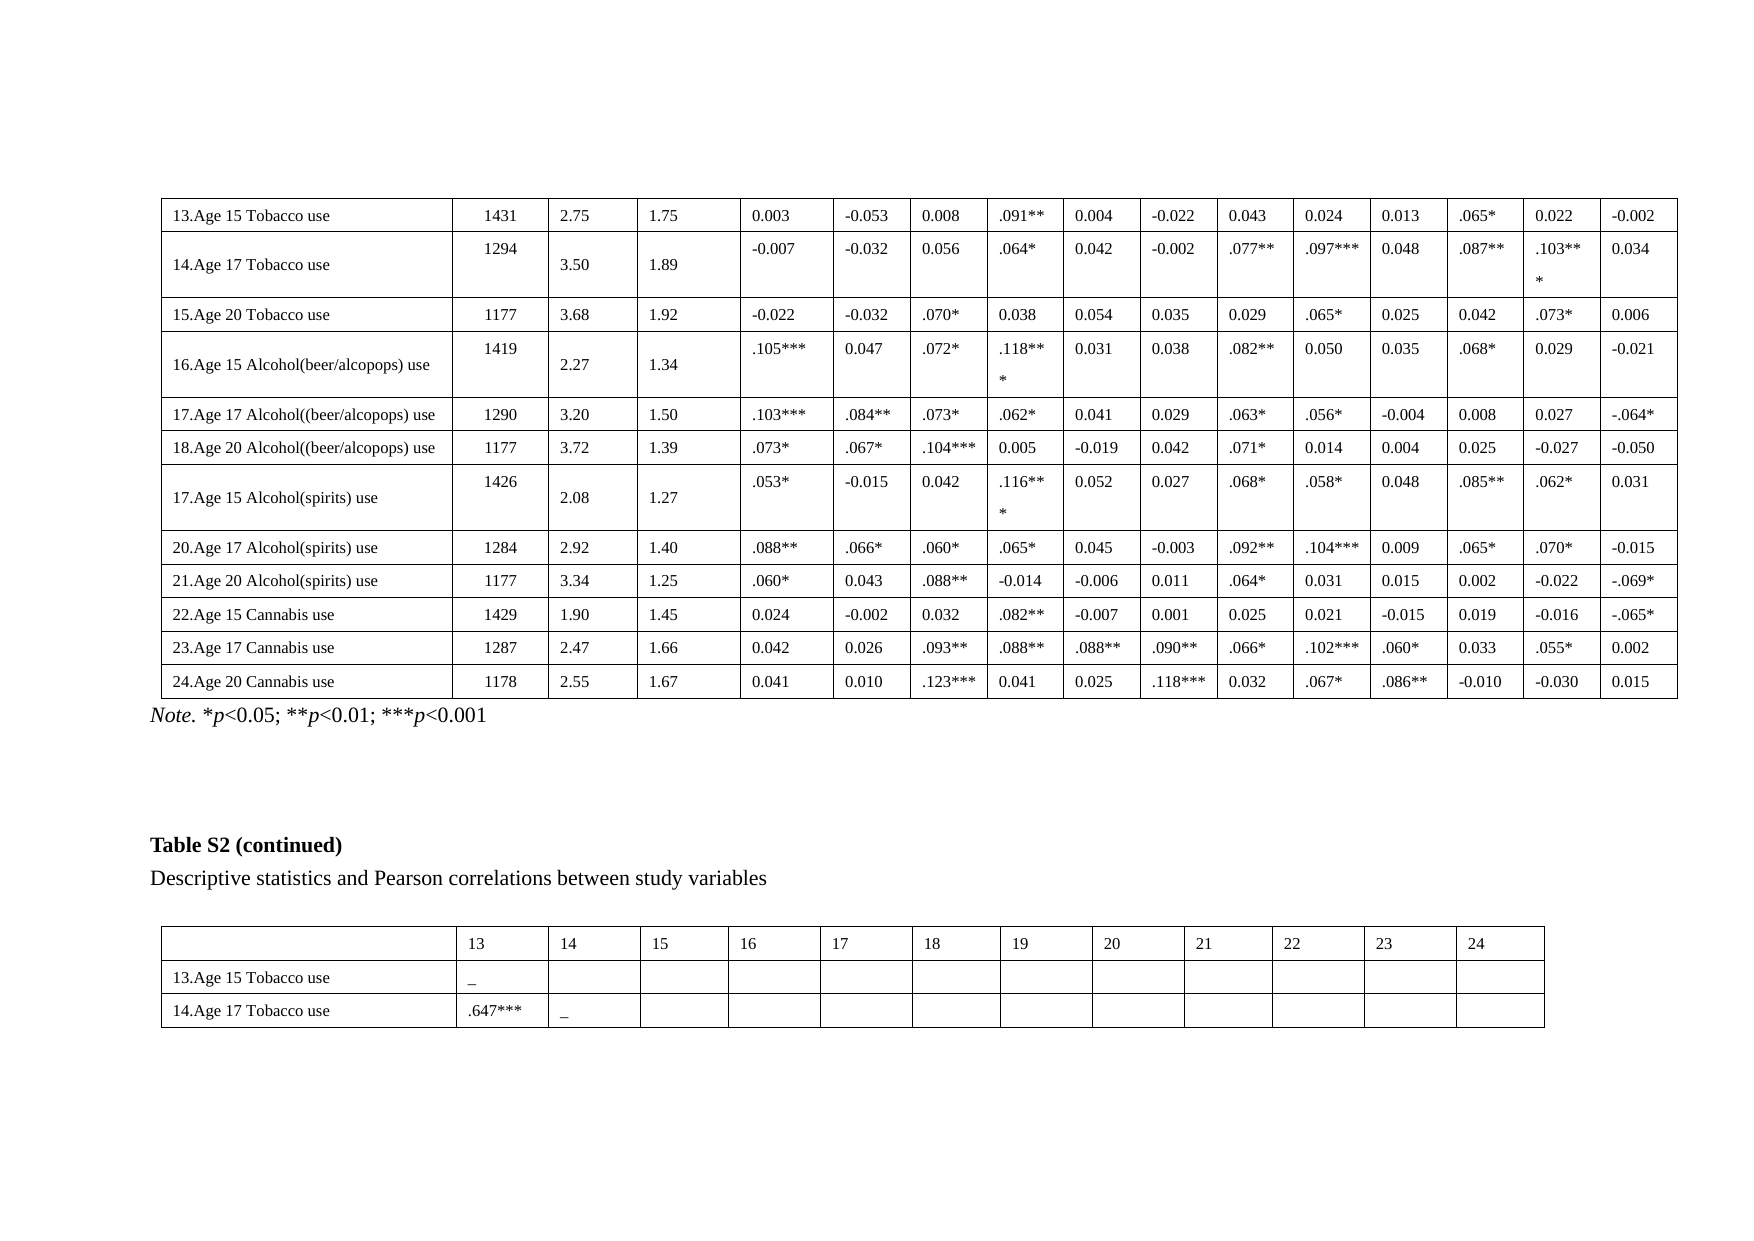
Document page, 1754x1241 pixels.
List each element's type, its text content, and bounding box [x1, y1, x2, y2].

table_cell .077** [1218, 232, 1293, 297]
table_cell 1431 [453, 199, 548, 231]
table_cell .070* [1524, 531, 1600, 563]
table_cell .090** [1141, 632, 1217, 664]
table_cell 0.015 [1371, 565, 1447, 597]
table_cell -0.019 [1064, 431, 1140, 464]
table_cell 0.015 [1601, 665, 1677, 698]
table_header 23 [1365, 927, 1456, 960]
table_cell [913, 961, 1000, 993]
table_cell -.069* [1601, 565, 1677, 597]
table_cell 0.009 [1371, 531, 1447, 563]
table_cell [1185, 994, 1272, 1027]
table_cell .062* [1524, 465, 1600, 530]
table_cell 1287 [453, 632, 548, 664]
table_cell 1.92 [638, 298, 740, 331]
table_cell 0.041 [988, 665, 1063, 698]
table_cell 0.043 [834, 565, 910, 597]
table_cell 0.022 [1524, 199, 1600, 231]
table_cell .104*** [1294, 531, 1370, 563]
table_header 14 [549, 927, 640, 960]
table_cell 0.025 [1218, 598, 1293, 631]
table_cell .084** [834, 398, 910, 430]
table_cell 0.033 [1448, 632, 1523, 664]
table_cell .066* [1218, 632, 1293, 664]
table_header 13 [457, 927, 548, 960]
table_cell 0.024 [741, 598, 833, 631]
table_cell .055* [1524, 632, 1600, 664]
table_cell 0.031 [1294, 565, 1370, 597]
table_cell 0.008 [1448, 398, 1523, 430]
table_cell 0.013 [1371, 199, 1447, 231]
table_cell 20.Age 17 Alcohol(spirits) use [162, 531, 452, 563]
table_cell 0.005 [988, 431, 1063, 464]
table_header 16 [729, 927, 820, 960]
table_cell 2.75 [549, 199, 637, 231]
table_cell .085** [1448, 465, 1523, 530]
table_cell 16.Age 15 Alcohol(beer/alcopops) use [162, 332, 452, 397]
table_cell 0.038 [988, 298, 1063, 331]
table_cell [1457, 994, 1544, 1027]
table_cell 1.25 [638, 565, 740, 597]
table_cell [1001, 994, 1092, 1027]
table_cell [821, 994, 912, 1027]
table_cell -0.002 [834, 598, 910, 631]
table_cell 0.048 [1371, 232, 1447, 297]
table_cell -0.004 [1371, 398, 1447, 430]
table_cell -0.015 [1601, 531, 1677, 563]
table_cell -0.015 [834, 465, 910, 530]
table_cell 0.025 [1371, 298, 1447, 331]
table_cell 1177 [453, 431, 548, 464]
table_cell [1365, 961, 1456, 993]
table_cell 22.Age 15 Cannabis use [162, 598, 452, 631]
table_cell 3.34 [549, 565, 637, 597]
table_cell 13.Age 15 Tobacco use [162, 961, 456, 993]
table_cell 0.042 [911, 465, 987, 530]
table_cell 0.043 [1218, 199, 1293, 231]
table_cell 13.Age 15 Tobacco use [162, 199, 452, 231]
table_cell .116*** [988, 465, 1063, 530]
table_cell .088** [741, 531, 833, 563]
table_cell .073* [911, 398, 987, 430]
table_cell 1290 [453, 398, 548, 430]
text Descriptive statistics and Pearson correlations between study variables [150, 861, 1604, 894]
table_cell [1001, 961, 1092, 993]
table_cell 3.68 [549, 298, 637, 331]
table_cell .068* [1218, 465, 1293, 530]
table_cell .071* [1218, 431, 1293, 464]
table_cell .068* [1448, 332, 1523, 397]
table_cell 0.029 [1141, 398, 1217, 430]
table_cell 0.029 [1524, 332, 1600, 397]
table_cell 17.Age 15 Alcohol(spirits) use [162, 465, 452, 530]
table_cell -0.002 [1141, 232, 1217, 297]
table_cell -0.021 [1601, 332, 1677, 397]
table_cell -0.053 [834, 199, 910, 231]
table_cell 0.038 [1141, 332, 1217, 397]
table_cell 2.27 [549, 332, 637, 397]
table_cell 1.75 [638, 199, 740, 231]
table_cell 0.041 [1064, 398, 1140, 430]
table_cell 0.014 [1294, 431, 1370, 464]
table_cell .086** [1371, 665, 1447, 698]
table_cell 21.Age 20 Alcohol(spirits) use [162, 565, 452, 597]
table_cell -0.015 [1371, 598, 1447, 631]
table_cell .123*** [911, 665, 987, 698]
table_cell 0.019 [1448, 598, 1523, 631]
table_cell .082** [1218, 332, 1293, 397]
table_cell -.064* [1601, 398, 1677, 430]
table_header 19 [1001, 927, 1092, 960]
table_cell 0.027 [1524, 398, 1600, 430]
table_cell [729, 961, 820, 993]
table_cell 1294 [453, 232, 548, 297]
table_cell -0.003 [1141, 531, 1217, 563]
table_cell 0.021 [1294, 598, 1370, 631]
table_cell -0.022 [1141, 199, 1217, 231]
table_cell 0.026 [834, 632, 910, 664]
table_cell -0.022 [1524, 565, 1600, 597]
table_cell 17.Age 17 Alcohol((beer/alcopops) use [162, 398, 452, 430]
table_cell 0.041 [741, 665, 833, 698]
table_cell 14.Age 17 Tobacco use [162, 232, 452, 297]
table_cell -0.022 [741, 298, 833, 331]
table_cell 0.010 [834, 665, 910, 698]
table_cell .118*** [988, 332, 1063, 397]
table_cell .088** [988, 632, 1063, 664]
table_cell 1.39 [638, 431, 740, 464]
table_cell [1093, 961, 1184, 993]
table_cell -0.007 [1064, 598, 1140, 631]
table_cell .091** [988, 199, 1063, 231]
table_cell 0.004 [1371, 431, 1447, 464]
table_header 15 [641, 927, 728, 960]
table_header 18 [913, 927, 1000, 960]
table_cell 15.Age 20 Tobacco use [162, 298, 452, 331]
table_cell -.065* [1601, 598, 1677, 631]
table_cell -0.016 [1524, 598, 1600, 631]
table_cell 0.008 [911, 199, 987, 231]
table_cell 1177 [453, 565, 548, 597]
table_cell 24.Age 20 Cannabis use [162, 665, 452, 698]
table_cell 0.045 [1064, 531, 1140, 563]
table_cell .060* [911, 531, 987, 563]
table_cell .070* [911, 298, 987, 331]
table_cell 0.025 [1064, 665, 1140, 698]
table_cell [1365, 994, 1456, 1027]
table_cell 3.72 [549, 431, 637, 464]
table_cell -0.002 [1601, 199, 1677, 231]
table_cell .088** [911, 565, 987, 597]
table_cell .065* [1294, 298, 1370, 331]
table_cell 0.034 [1601, 232, 1677, 297]
table_cell 2.08 [549, 465, 637, 530]
table_header [162, 927, 456, 960]
table_cell 1.50 [638, 398, 740, 430]
table_cell 23.Age 17 Cannabis use [162, 632, 452, 664]
table_cell 3.20 [549, 398, 637, 430]
table_cell -0.010 [1448, 665, 1523, 698]
table_cell 1.27 [638, 465, 740, 530]
table_header 21 [1185, 927, 1272, 960]
table_cell .093** [911, 632, 987, 664]
table_cell [913, 994, 1000, 1027]
table_header 24 [1457, 927, 1544, 960]
table_cell 1419 [453, 332, 548, 397]
table_cell .103*** [1524, 232, 1600, 297]
table_cell 1.40 [638, 531, 740, 563]
table_cell 1284 [453, 531, 548, 563]
table_cell .064* [988, 232, 1063, 297]
table_cell 0.042 [741, 632, 833, 664]
table_cell .073* [1524, 298, 1600, 331]
table_cell .060* [741, 565, 833, 597]
table_cell 1.89 [638, 232, 740, 297]
table_cell .063* [1218, 398, 1293, 430]
table_cell .062* [988, 398, 1063, 430]
table_cell 1.34 [638, 332, 740, 397]
table_cell 0.024 [1294, 199, 1370, 231]
table_cell [1185, 961, 1272, 993]
table_cell .647*** [457, 994, 548, 1027]
table_cell .118*** [1141, 665, 1217, 698]
table_cell 0.002 [1601, 632, 1677, 664]
table_cell 1.45 [638, 598, 740, 631]
table_cell 1.90 [549, 598, 637, 631]
table_cell _ [549, 994, 640, 1027]
table_cell .067* [1294, 665, 1370, 698]
table_cell 0.042 [1141, 431, 1217, 464]
table_cell 0.056 [911, 232, 987, 297]
table_cell 0.004 [1064, 199, 1140, 231]
table_cell [1093, 994, 1184, 1027]
table_cell .065* [1448, 531, 1523, 563]
table_cell 1.66 [638, 632, 740, 664]
table_cell .066* [834, 531, 910, 563]
table_cell 2.55 [549, 665, 637, 698]
table_cell 14.Age 17 Tobacco use [162, 994, 456, 1027]
table_cell -0.014 [988, 565, 1063, 597]
table_cell .067* [834, 431, 910, 464]
table_cell 1177 [453, 298, 548, 331]
table_cell 0.052 [1064, 465, 1140, 530]
text Table S2 (continued) [150, 829, 1604, 861]
table_cell 0.001 [1141, 598, 1217, 631]
table_cell 1429 [453, 598, 548, 631]
table_cell -0.032 [834, 298, 910, 331]
table_cell .088** [1064, 632, 1140, 664]
table_cell -0.032 [834, 232, 910, 297]
table_cell -0.050 [1601, 431, 1677, 464]
table_cell 1426 [453, 465, 548, 530]
table_cell 0.011 [1141, 565, 1217, 597]
table_cell 0.054 [1064, 298, 1140, 331]
table_cell 0.025 [1448, 431, 1523, 464]
table_header 17 [821, 927, 912, 960]
table_cell .072* [911, 332, 987, 397]
table_cell [821, 961, 912, 993]
table_cell [549, 961, 640, 993]
table_cell .060* [1371, 632, 1447, 664]
table_cell -0.027 [1524, 431, 1600, 464]
table_cell [1273, 994, 1364, 1027]
table_cell 0.042 [1448, 298, 1523, 331]
table_cell .058* [1294, 465, 1370, 530]
table_cell 0.042 [1064, 232, 1140, 297]
table_cell .065* [988, 531, 1063, 563]
table_cell [1273, 961, 1364, 993]
table_cell 0.035 [1141, 298, 1217, 331]
table_cell [641, 994, 728, 1027]
table_cell .097*** [1294, 232, 1370, 297]
table_cell .056* [1294, 398, 1370, 430]
table_cell [1457, 961, 1544, 993]
table_cell .087** [1448, 232, 1523, 297]
table_cell 0.031 [1601, 465, 1677, 530]
table_cell 0.006 [1601, 298, 1677, 331]
table_cell 0.048 [1371, 465, 1447, 530]
table_cell .102*** [1294, 632, 1370, 664]
table_cell 0.032 [1218, 665, 1293, 698]
table_header 22 [1273, 927, 1364, 960]
table_cell .073* [741, 431, 833, 464]
table_cell 0.003 [741, 199, 833, 231]
table_cell 2.47 [549, 632, 637, 664]
table_cell 0.035 [1371, 332, 1447, 397]
table_cell .105*** [741, 332, 833, 397]
table_cell .065* [1448, 199, 1523, 231]
table_cell 0.050 [1294, 332, 1370, 397]
table_cell 0.031 [1064, 332, 1140, 397]
table_cell .104*** [911, 431, 987, 464]
table_cell 0.032 [911, 598, 987, 631]
table_cell 3.50 [549, 232, 637, 297]
table_cell -0.030 [1524, 665, 1600, 698]
text Note. *p<0.05; **p<0.01; ***p<0.001 [150, 699, 1604, 731]
table_cell 2.92 [549, 531, 637, 563]
table_cell 0.002 [1448, 565, 1523, 597]
table_cell 0.047 [834, 332, 910, 397]
table_cell 18.Age 20 Alcohol((beer/alcopops) use [162, 431, 452, 464]
table_cell 1.67 [638, 665, 740, 698]
table_cell _ [457, 961, 548, 993]
table_cell 1178 [453, 665, 548, 698]
table_cell 0.027 [1141, 465, 1217, 530]
table_cell [729, 994, 820, 1027]
table_cell .064* [1218, 565, 1293, 597]
table_cell .082** [988, 598, 1063, 631]
table_cell .103*** [741, 398, 833, 430]
table_header 20 [1093, 927, 1184, 960]
table_cell .053* [741, 465, 833, 530]
table_cell .092** [1218, 531, 1293, 563]
table_cell [641, 961, 728, 993]
table_cell -0.007 [741, 232, 833, 297]
table_cell 0.029 [1218, 298, 1293, 331]
table_cell -0.006 [1064, 565, 1140, 597]
